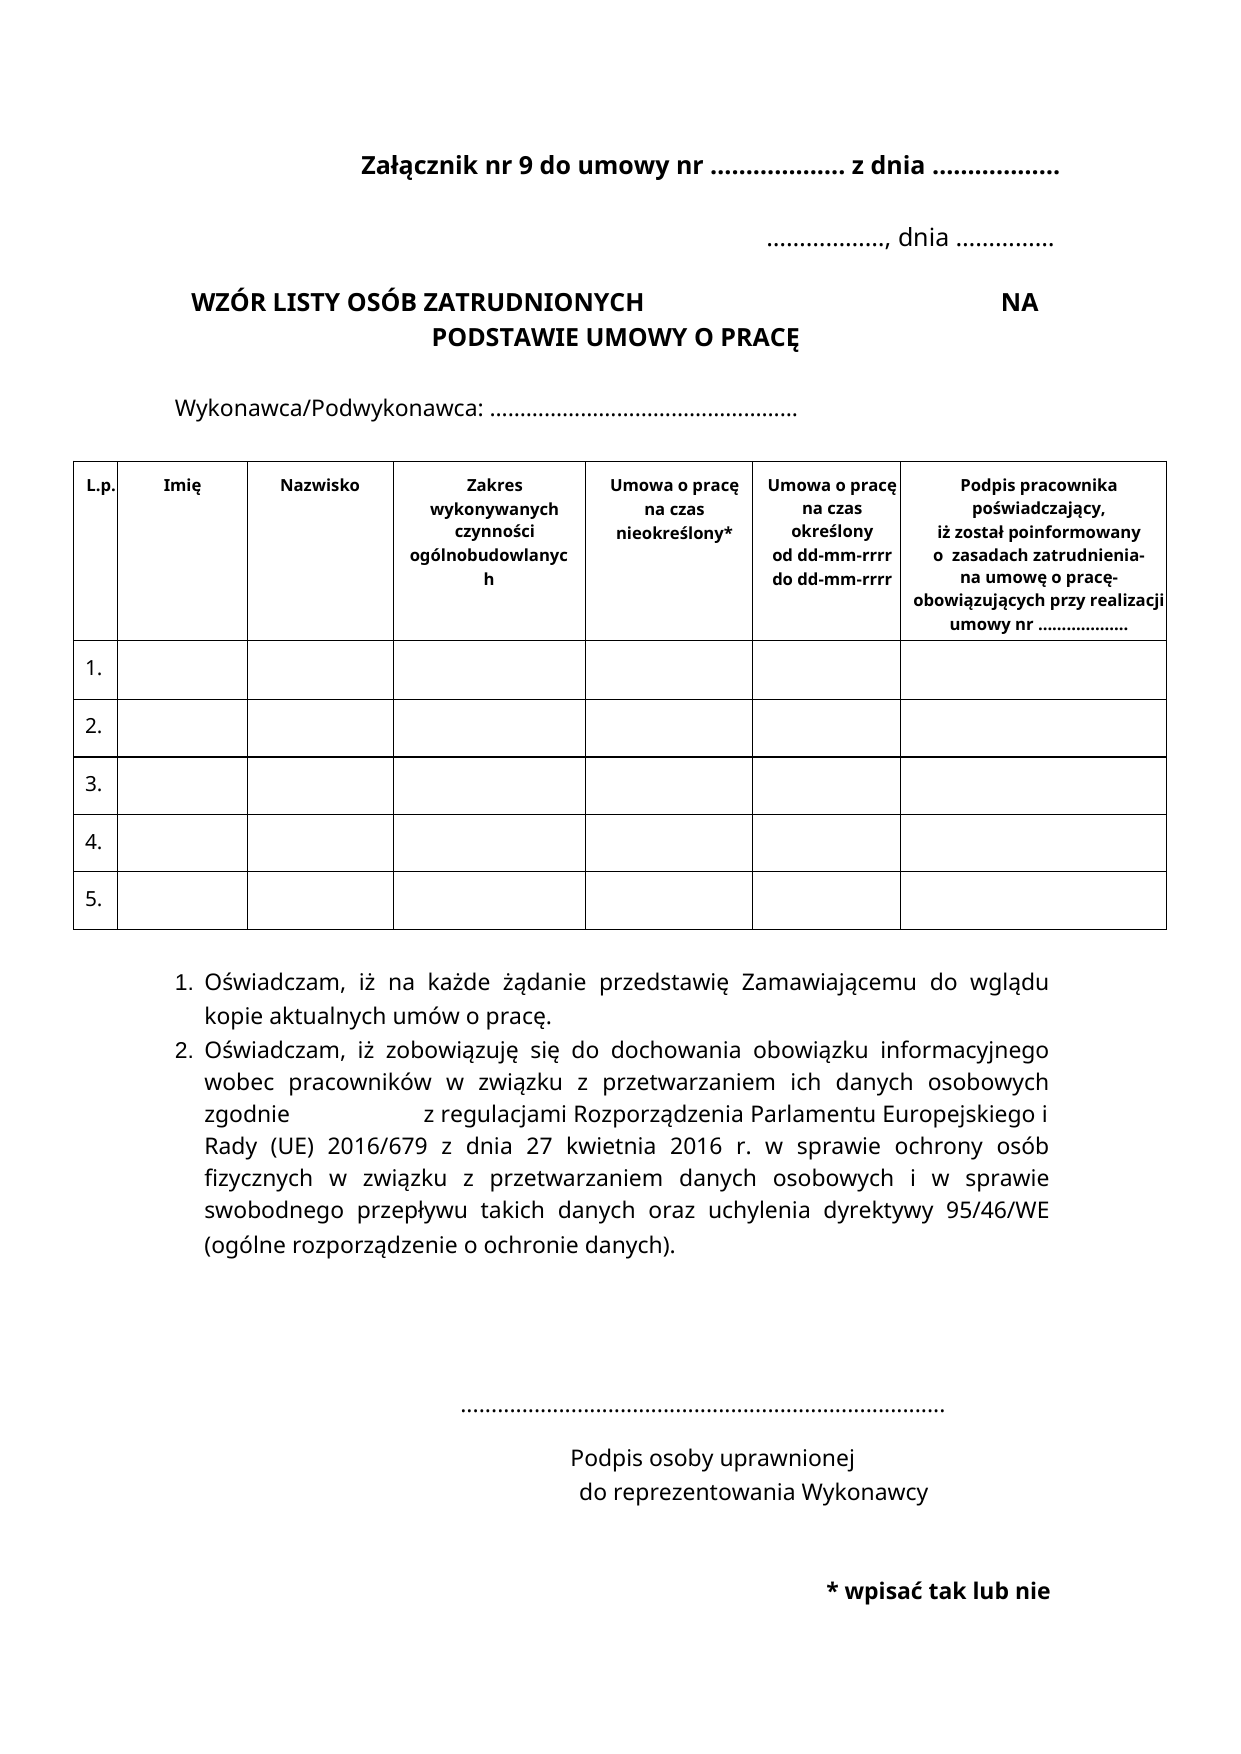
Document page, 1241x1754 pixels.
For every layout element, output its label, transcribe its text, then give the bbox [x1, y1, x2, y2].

table_header Zakres wykonywanych czynności ogólnobudowlanych [394, 462, 585, 640]
table_cell [753, 872, 900, 929]
text ............................................................................... [174, 1388, 1093, 1419]
table_cell 5. [74, 872, 117, 929]
table_cell [901, 641, 1166, 698]
table_cell 4. [74, 815, 117, 871]
table_cell 2. [74, 700, 117, 756]
table_header L.p. [74, 462, 117, 640]
table_cell [901, 758, 1166, 814]
table_cell [248, 815, 393, 871]
table_cell [118, 758, 247, 814]
table_header Umowa o pracę na czas nieokreślony* [586, 462, 752, 640]
list Oświadczam, iż na każde żądanie przedstawię Zamawiającemu do wglądu kopie aktualnych umów o pracę. [174, 966, 1050, 1032]
text Załącznik nr 9 do umowy nr ………………. z dnia ……………… [148, 148, 1061, 182]
text WZÓR LISTY OSÓB ZATRUDNIONYCH NA PODSTAWIE UMOWY O PRACĘ [180, 285, 1050, 354]
text do reprezentowania Wykonawcy [148, 1475, 1051, 1507]
table_cell [901, 700, 1166, 756]
table_cell [118, 815, 247, 871]
table_cell [901, 872, 1166, 929]
table_cell [753, 700, 900, 756]
table_cell [394, 758, 585, 814]
table_header Imię [118, 462, 247, 640]
table_cell [586, 700, 752, 756]
table_cell [586, 872, 752, 929]
text * wpisać tak lub nie [148, 1575, 1051, 1606]
table_cell [901, 815, 1166, 871]
table_header Podpis pracownika poświadczający, iż został poinformowany o zasadach zatrudnienia- na umowę o pracę- obowiązujących przy realizacji umowy nr ………………. [901, 462, 1166, 640]
table_cell 3. [74, 758, 117, 814]
table_cell [248, 758, 393, 814]
table_cell [586, 815, 752, 871]
list Oświadczam, iż zobowiązuję się do dochowania obowiązku informacyjnego wobec pracowników w związku z przetwarzaniem ich danych osobowych zgodnie z regulacjami Rozporządzenia Parlamentu Europejskiego i Rady (UE) 2016/679 z dnia 27 kwietnia 2016 r. w sprawie ochrony osób fizycznych w związku z przetwarzaniem danych osobowych i w sprawie swobodnego przepływu takich danych oraz uchylenia dyrektywy 95/46/WE (ogólne rozporządzenie o ochronie danych). [174, 1033, 1050, 1261]
table_cell [753, 758, 900, 814]
table_header Nazwisko [248, 462, 393, 640]
table_header Umowa o pracę na czas określony od dd-mm-rrrr do dd-mm-rrrr [753, 462, 900, 640]
text ………………, dnia …………… [148, 219, 1054, 253]
table_cell [248, 700, 393, 756]
table_cell [248, 872, 393, 929]
table_cell [118, 641, 247, 698]
table_cell [394, 641, 585, 698]
table_cell [394, 700, 585, 756]
table_cell [394, 872, 585, 929]
table_cell [248, 641, 393, 698]
table_cell [118, 700, 247, 756]
table_cell [753, 641, 900, 698]
table_cell 1. [74, 641, 117, 698]
table_cell [753, 815, 900, 871]
text Wykonawca/Podwykonawca: …………………………………………… [174, 392, 1093, 424]
table_cell [118, 872, 247, 929]
table_cell [394, 815, 585, 871]
table_cell [586, 641, 752, 698]
text Podpis osoby uprawnionej [148, 1442, 1051, 1473]
table_cell [586, 758, 752, 814]
